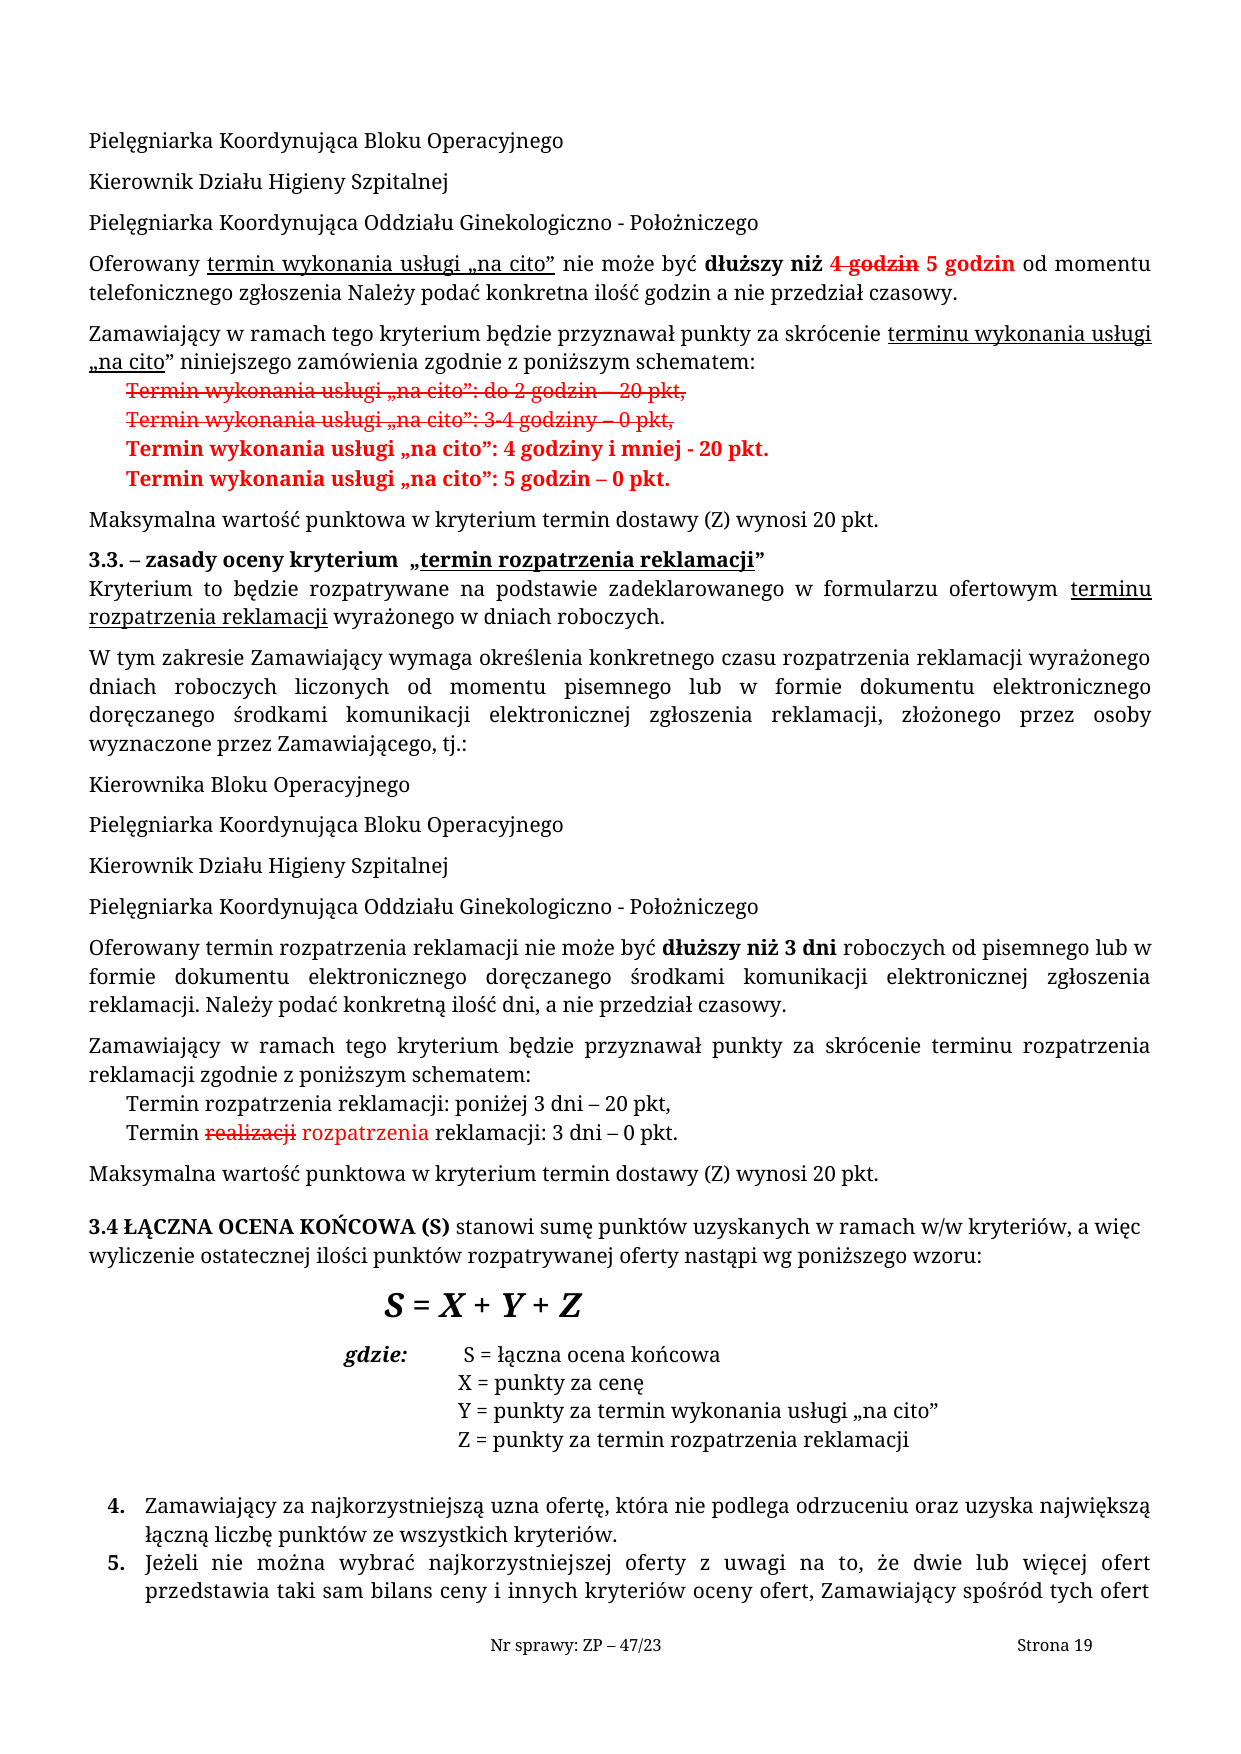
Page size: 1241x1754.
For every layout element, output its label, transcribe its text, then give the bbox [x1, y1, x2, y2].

text Pielęgniarka Koordynująca Oddziału Ginekologiczno - Położniczego [89, 208, 1152, 237]
text Zamawiający w ramach tego kryterium będzie przyznawał punkty za skrócenie terminu rozpatrzenia reklamacji zgodnie z poniższym schematem: [89, 1031, 1152, 1088]
text 3.3. – zasady oceny kryterium „termin rozpatrzenia reklamacji” [89, 546, 1152, 574]
text Kierownika Bloku Operacyjnego [89, 770, 1152, 798]
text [107, 1548, 1152, 1605]
text Oferowany termin rozpatrzenia reklamacji nie może być dłuższy niż 3 dni roboczych od pisemnego lub w formie dokumentu elektronicznego doręczanego środkami komunikacji elektronicznej zgłoszenia reklamacji. Należy podać konkretną ilość dni, a nie przedział czasowy. [89, 933, 1152, 1019]
list Z = punkty za termin rozpatrzenia reklamacji [344, 1425, 1152, 1453]
text Termin wykonania usługi „na cito”: 4 godziny i mniej - 20 pkt. [126, 434, 1152, 463]
text Maksymalna wartość punktowa w kryterium termin dostawy (Z) wynosi 20 pkt. [89, 505, 1152, 533]
list Y = punkty za termin wykonania usługi „na cito” [344, 1397, 1152, 1425]
text Termin wykonania usługi „na cito”: do 2 godzin – 20 pkt, [126, 376, 1152, 405]
text Zamawiający w ramach tego kryterium będzie przyznawał punkty za skrócenie terminu wykonania usługi „na cito” niniejszego zamówienia zgodnie z poniższym schematem: [89, 319, 1152, 376]
text Maksymalna wartość punktowa w kryterium termin dostawy (Z) wynosi 20 pkt. [89, 1159, 1152, 1187]
list S = X + Y + Z [213, 1282, 1152, 1327]
text Pielęgniarka Koordynująca Bloku Operacyjnego [89, 126, 1152, 155]
text Termin wykonania usługi „na cito”: 3-4 godziny – 0 pkt, [126, 405, 1152, 434]
text Kryterium to będzie rozpatrywane na podstawie zadeklarowanego w formularzu ofertowym terminu rozpatrzenia reklamacji wyrażonego w dniach roboczych. [89, 574, 1152, 631]
text W tym zakresie Zamawiający wymaga określenia konkretnego czasu rozpatrzenia reklamacji wyrażonego dniach roboczych liczonych od momentu pisemnego lub w formie dokumentu elektronicznego doręczanego środkami komunikacji elektronicznej zgłoszenia reklamacji, złożonego przez osoby wyznaczone przez Zamawiającego, tj.: [89, 643, 1152, 757]
list X = punkty za cenę [344, 1368, 1152, 1397]
text Termin realizacji rozpatrzenia reklamacji: 3 dni – 0 pkt. [126, 1117, 1152, 1146]
text Kierownik Działu Higieny Szpitalnej [89, 852, 1152, 880]
text 3.4 ŁĄCZNA OCENA KOŃCOWA (S) stanowi sumę punktów uzyskanych w ramach w/w kryteriów, a więc wyliczenie ostatecznej ilości punktów rozpatrywanej oferty nastąpi wg poniższego wzoru: [89, 1212, 1152, 1269]
text Oferowany termin wykonania usługi „na cito” nie może być dłuższy niż 4 godzin 5 godzin od momentu telefonicznego zgłoszenia Należy podać konkretna ilość godzin a nie przedział czasowy. [89, 249, 1152, 306]
list gdzie: S = łączna ocena końcowa [344, 1340, 1152, 1368]
text Termin wykonania usługi „na cito”: 5 godzin – 0 pkt. [126, 463, 1152, 492]
text Pielęgniarka Koordynująca Bloku Operacyjnego [89, 811, 1152, 839]
text Termin rozpatrzenia reklamacji: poniżej 3 dni – 20 pkt, [126, 1088, 1152, 1117]
text 4. Zamawiający za najkorzystniejszą uzna ofertę, która nie podlega odrzuceniu oraz uzyska największą łączną liczbę punktów ze wszystkich kryteriów. [107, 1491, 1152, 1548]
text Pielęgniarka Koordynująca Oddziału Ginekologiczno - Położniczego [89, 892, 1152, 921]
text Kierownik Działu Higieny Szpitalnej [89, 167, 1152, 196]
